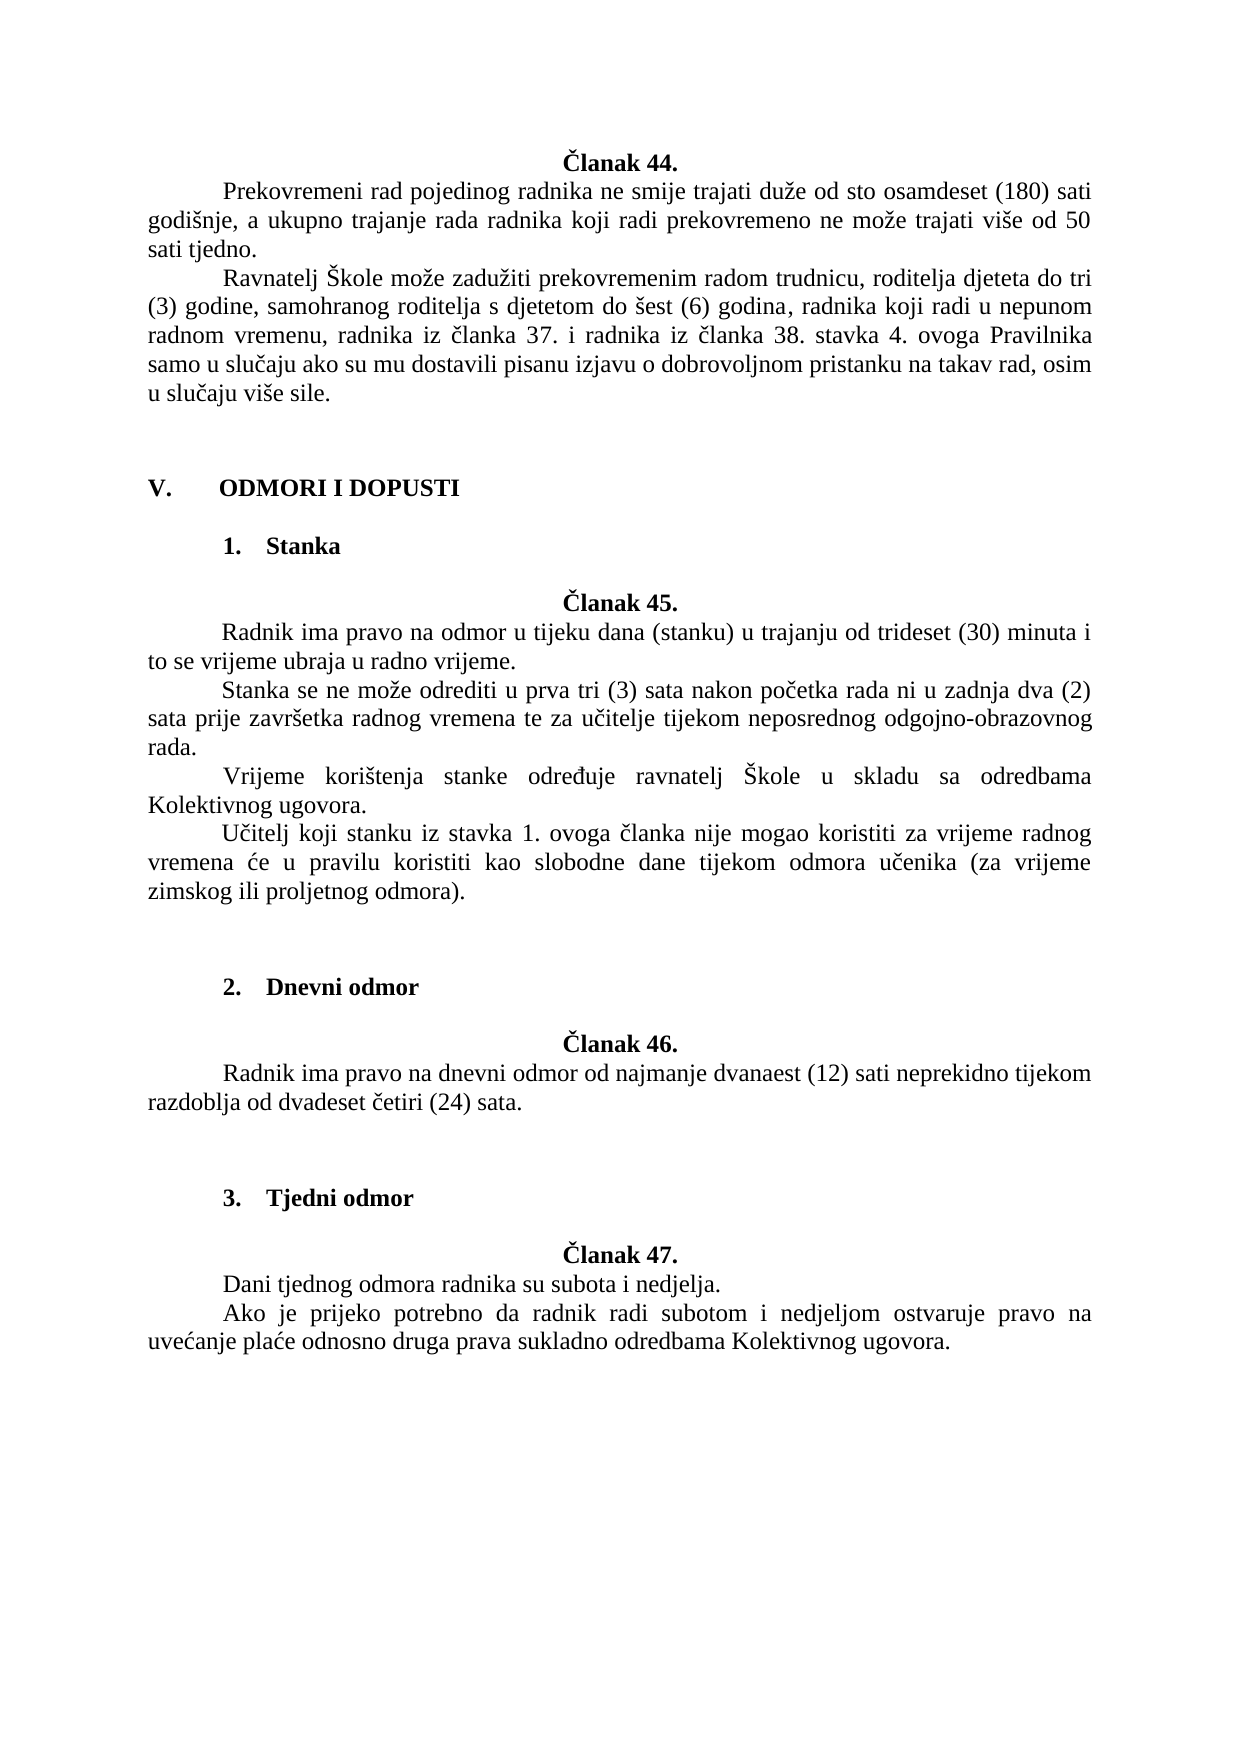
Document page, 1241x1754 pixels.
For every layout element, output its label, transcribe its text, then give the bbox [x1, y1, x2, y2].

list Stanka [223, 531, 1093, 560]
text Stanka se ne može odrediti u prva tri (3) sata nakon početka rada ni u zadnja dva (2) sata prije završetka radnog vremena te za učitelje tijekom neposrednog odgojno-obrazovnog rada. [148, 675, 1093, 761]
text Radnik ima pravo na dnevni odmor od najmanje dvanaest (12) sati neprekidno tijekom razdoblja od dvadeset četiri (24) sata. [148, 1058, 1093, 1116]
text Članak 45. [148, 588, 1093, 617]
text Radnik ima pravo na odmor u tijeku dana (stanku) u trajanju od trideset (30) minuta i to se vrijeme ubraja u radno vrijeme. [148, 617, 1093, 675]
text Vrijeme korištenja stanke određuje ravnatelj Škole u skladu sa odredbama Kolektivnog ugovora. [148, 761, 1093, 818]
text Ravnatelj Škole može zadužiti prekovremenim radom trudnicu, roditelja djeteta do tri (3) godine, samohranog roditelja s djetetom do šest (6) godina, radnika koji radi u nepunom radnom vremenu, radnika iz članka 37. i radnika iz članka 38. stavka 4. ovoga Pravilnika samo u slučaju ako su mu dostavili pisanu izjavu o dobrovoljnom pristanku na takav rad, osim u slučaju više sile. [148, 263, 1093, 406]
list ODMORI I DOPUSTI [148, 473, 1093, 502]
text Prekovremeni rad pojedinog radnika ne smije trajati duže od sto osamdeset (180) sati godišnje, a ukupno trajanje rada radnika koji radi prekovremeno ne može trajati više od 50 sati tjedno. [148, 176, 1093, 263]
text Članak 46. [148, 1029, 1093, 1058]
list Dnevni odmor [223, 972, 1093, 1001]
text Članak 44. [148, 148, 1093, 176]
text Članak 47. [148, 1240, 1093, 1269]
text Ako je prijeko potrebno da radnik radi subotom i nedjeljom ostvaruje pravo na uvećanje plaće odnosno druga prava sukladno odredbama Kolektivnog ugovora. [148, 1298, 1093, 1355]
text Učitelj koji stanku iz stavka 1. ovoga članka nije mogao koristiti za vrijeme radnog vremena će u pravilu koristiti kao slobodne dane tijekom odmora učenika (za vrijeme zimskog ili proljetnog odmora). [148, 818, 1093, 905]
text Dani tjednog odmora radnika su subota i nedjelja. [148, 1269, 1093, 1298]
list Tjedni odmor [223, 1183, 1093, 1211]
